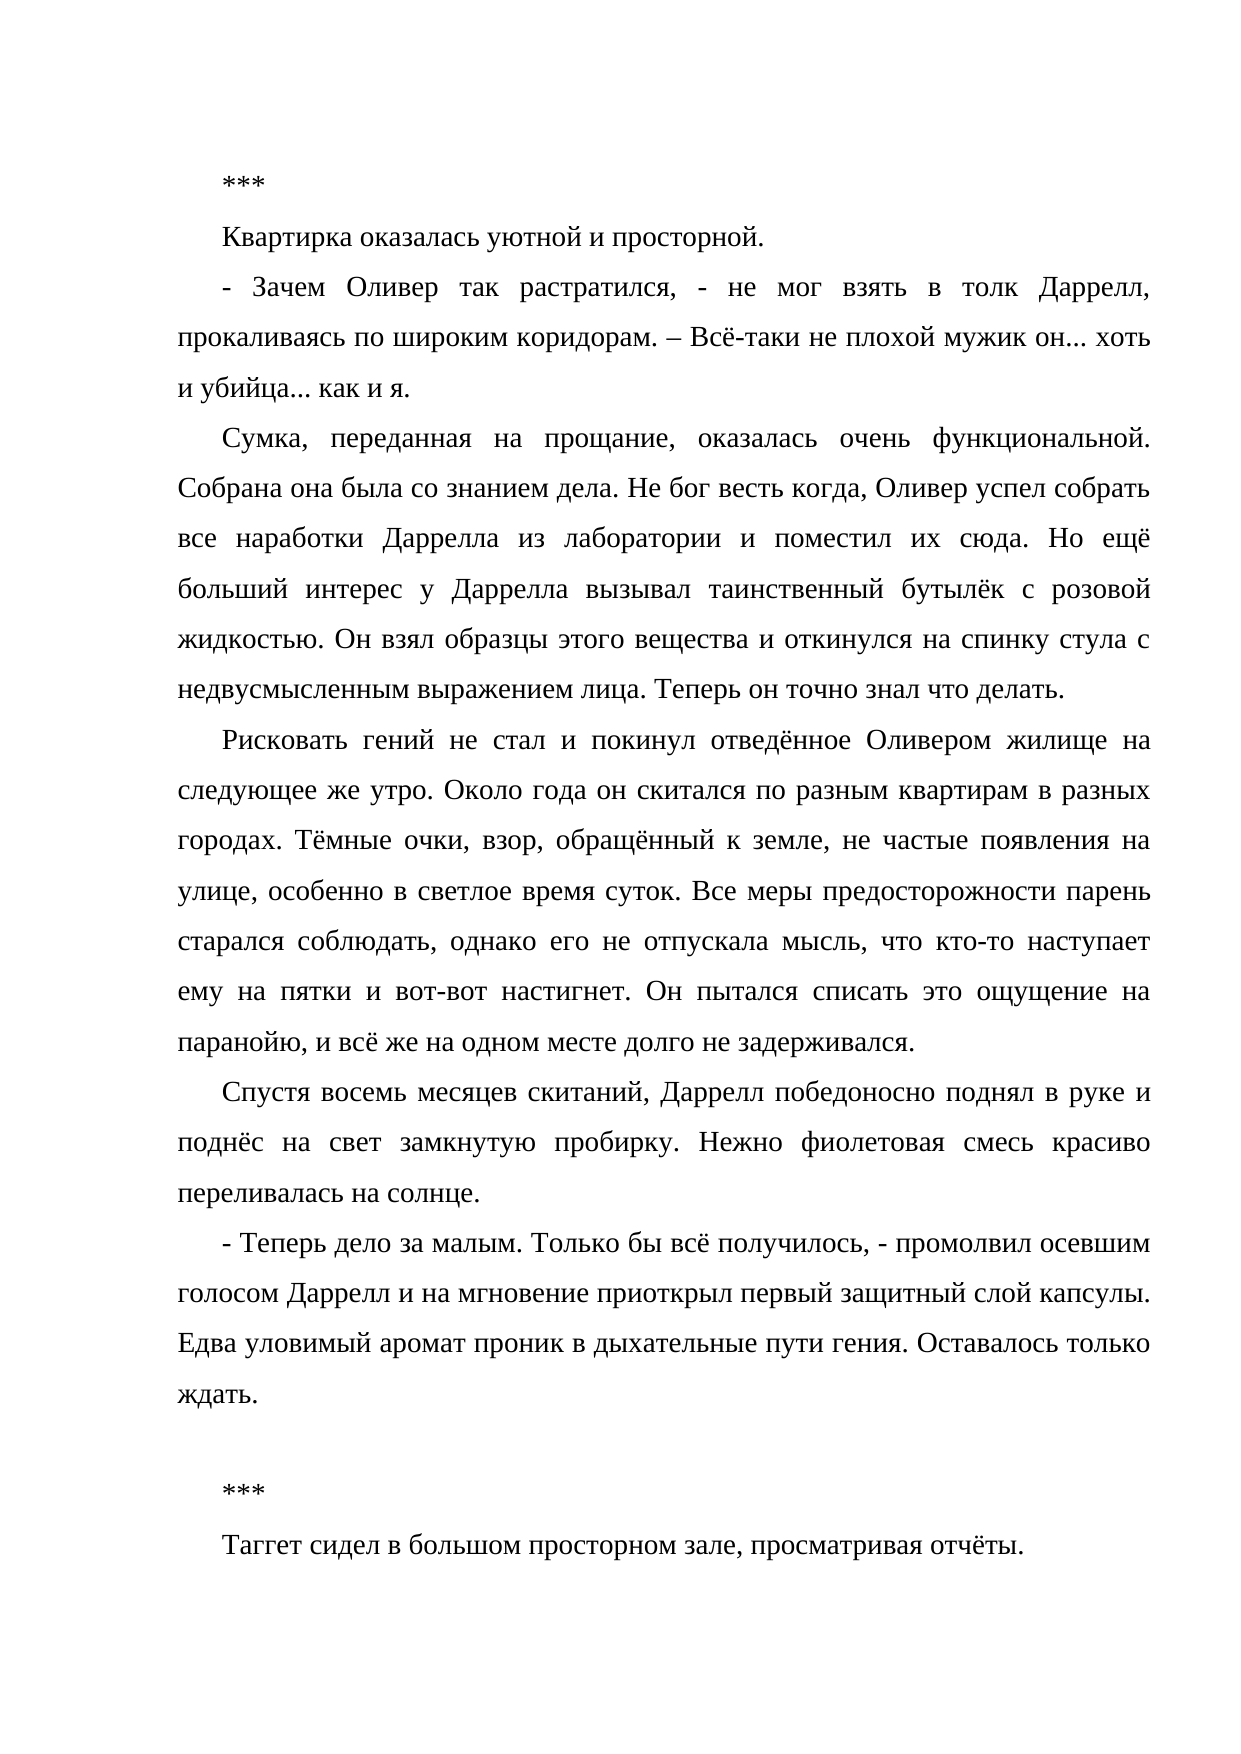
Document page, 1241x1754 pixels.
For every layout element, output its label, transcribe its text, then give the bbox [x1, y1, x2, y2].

text Спустя восемь месяцев скитаний, Даррелл победоносно поднял в руке и поднёс на свет замкнутую пробирку. Нежно фиолетовая смесь красиво переливалась на солнце. [177, 1074, 1152, 1208]
text Рисковать гений не стал и покинул отведённое Оливером жилище на следующее же утро. Около года он скитался по разным квартирам в разных городах. Тёмные очки, взор, обращённый к земле, не частые появления на улице, особенно в светлое время суток. Все меры предосторожности парень старался соблюдать, однако его не отпускала мысль, что кто-то наступает ему на пятки и вот-вот настигнет. Он пытался списать это ощущение на паранойю, и всё же на одном месте долго не задерживался. [177, 722, 1152, 1057]
text - Зачем Оливер так растратился, - не мог взять в толк Даррелл, прокаливаясь по широким коридорам. – Всё-таки не плохой мужик он... хоть и убийца... как и я. [177, 269, 1152, 403]
text *** [177, 1477, 1152, 1510]
text Таггет сидел в большом просторном зале, просматривая отчёты. [177, 1527, 1152, 1560]
text - Теперь дело за малым. Только бы всё получилось, - промолвил осевшим голосом Даррелл и на мгновение приоткрыл первый защитный слой капсулы. Едва уловимый аромат проник в дыхательные пути гения. Оставалось только ждать. [177, 1225, 1152, 1409]
text Квартирка оказалась уютной и просторной. [177, 219, 1152, 252]
text Сумка, переданная на прощание, оказалась очень функциональной. Собрана она была со знанием дела. Не бог весть когда, Оливер успел собрать все наработки Даррелла из лаборатории и поместил их сюда. Но ещё больший интерес у Даррелла вызывал таинственный бутылёк с розовой жидкостью. Он взял образцы этого вещества и откинулся на спинку стула с недвусмысленным выражением лица. Теперь он точно знал что делать. [177, 420, 1152, 705]
text *** [177, 168, 1152, 202]
